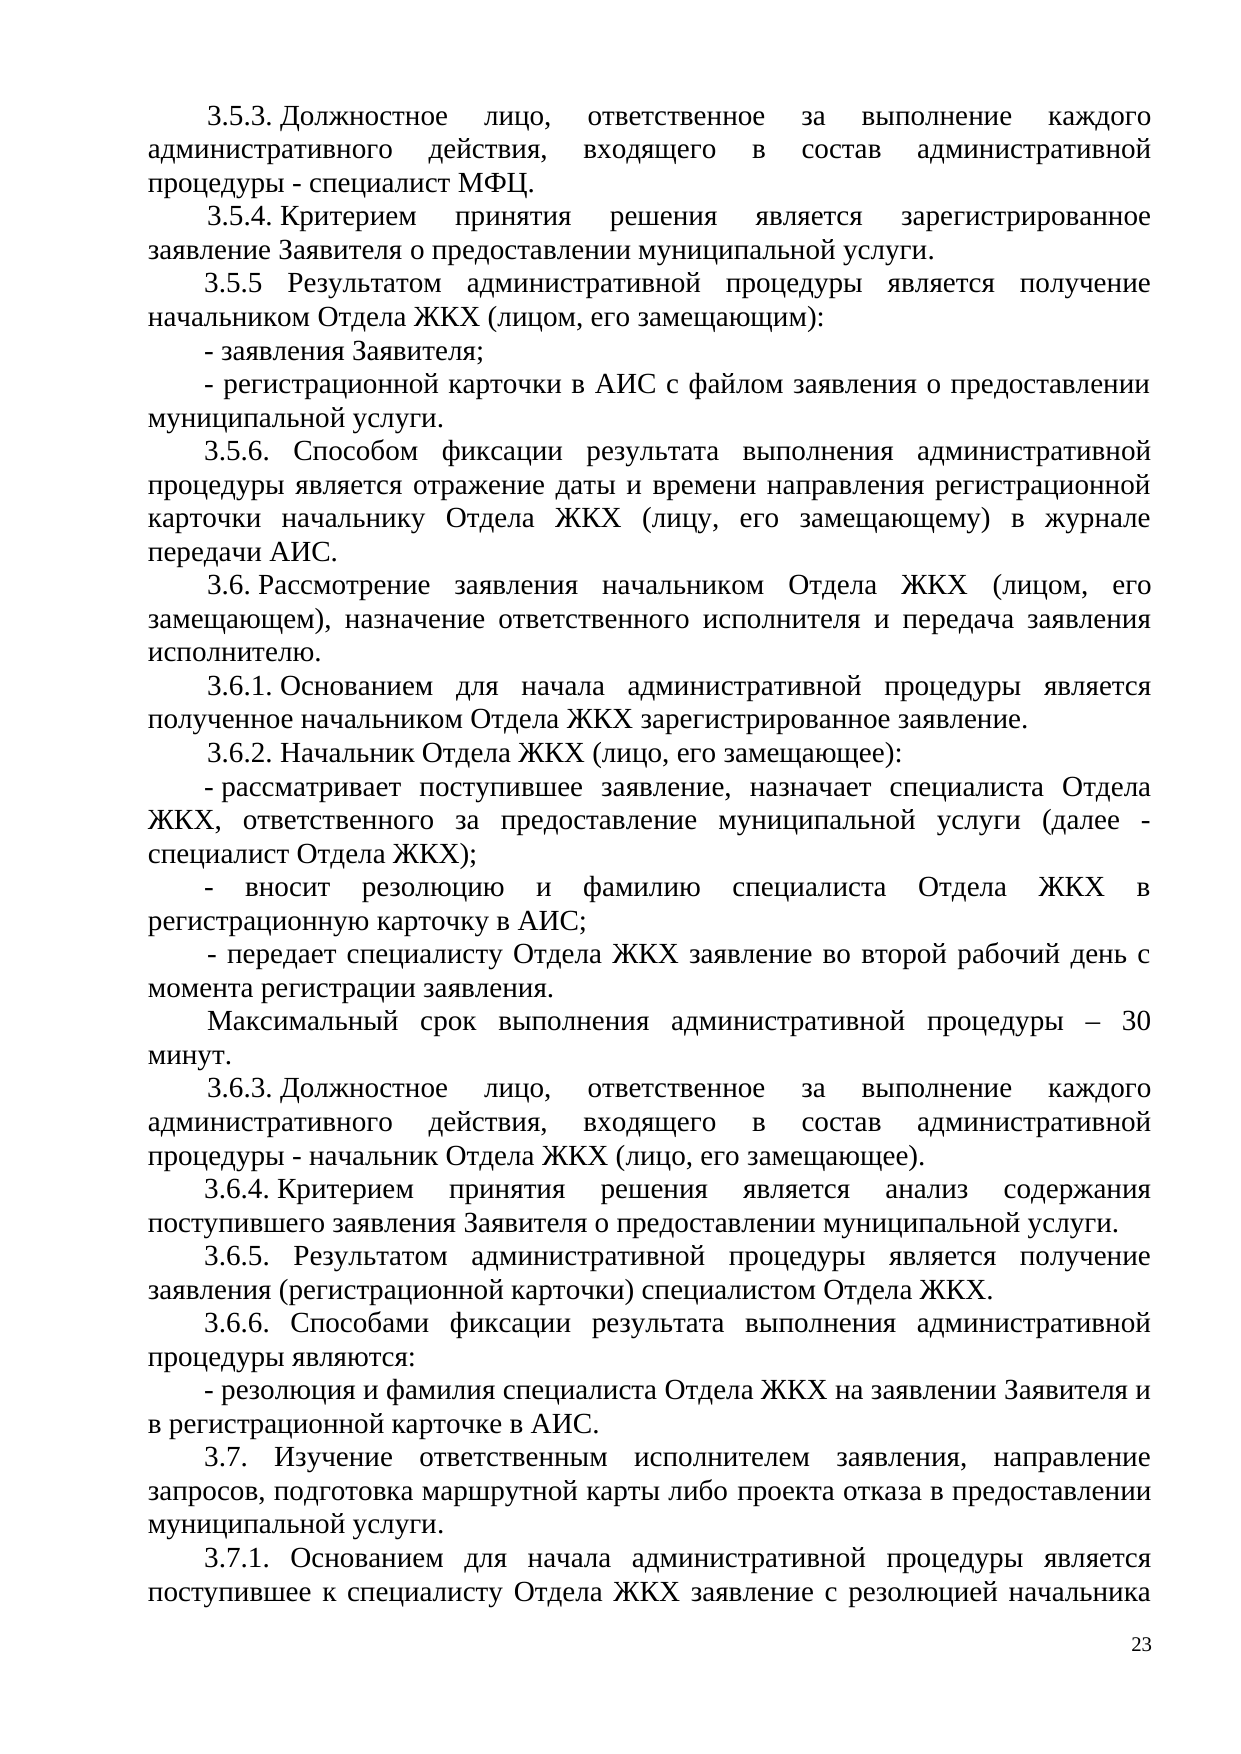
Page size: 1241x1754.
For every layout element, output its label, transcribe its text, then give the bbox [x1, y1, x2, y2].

text - рассматривает поступившее заявление, назначает специалиста Отдела ЖКХ, ответственного за предоставление муниципальной услуги (далее - специалист Отдела ЖКХ); [148, 769, 1152, 869]
text - резолюция и фамилия специалиста Отдела ЖКХ на заявлении Заявителя и в регистрационной карточке в АИС. [148, 1372, 1152, 1439]
title 3.5.4. Критерием принятия решения является зарегистрированное заявление Заявителя о предоставлении муниципальной услуги. [148, 198, 1152, 266]
text - заявления Заявителя; [148, 333, 1152, 366]
text - вносит резолюцию и фамилию специалиста Отдела ЖКХ в регистрационную карточку в АИС; [148, 869, 1152, 936]
text 3.5.5 Результатом административной процедуры является получение начальником Отдела ЖКХ (лицом, его замещающим): [148, 266, 1152, 333]
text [148, 1540, 1152, 1607]
text 3.6.3. Должностное лицо, ответственное за выполнение каждого административного действия, входящего в состав административной процедуры - начальник Отдела ЖКХ (лицо, его замещающее). [148, 1071, 1152, 1171]
text - регистрационной карточки в АИС с файлом заявления о предоставлении муниципальной услуги. [148, 366, 1152, 433]
title 3.6. Рассмотрение заявления начальником Отдела ЖКХ (лицом, его замещающем), назначение ответственного исполнителя и передача заявления исполнителю. [148, 567, 1152, 668]
text 3.7. Изучение ответственным исполнителем заявления, направление запросов, подготовка маршрутной карты либо проекта отказа в предоставлении муниципальной услуги. [148, 1439, 1152, 1540]
text 3.6.6. Способами фиксации результата выполнения административной процедуры являются: [148, 1305, 1152, 1372]
text Максимальный срок выполнения административной процедуры – 30 минут. [148, 1003, 1152, 1071]
text 3.6.2. Начальник Отдела ЖКХ (лицо, его замещающее): [148, 735, 1152, 769]
text 3.6.1. Основанием для начала административной процедуры является полученное начальником Отдела ЖКХ зарегистрированное заявление. [148, 668, 1152, 735]
text 3.5.3. Должностное лицо, ответственное за выполнение каждого административного действия, входящего в состав административной процедуры - специалист МФЦ. [148, 98, 1152, 198]
text - передает специалисту Отдела ЖКХ заявление во второй рабочий день с момента регистрации заявления. [148, 936, 1152, 1003]
text 3.6.5. Результатом административной процедуры является получение заявления (регистрационной карточки) специалистом Отдела ЖКХ. [148, 1238, 1152, 1305]
text 3.6.4. Критерием принятия решения является анализ содержания поступившего заявления Заявителя о предоставлении муниципальной услуги. [148, 1171, 1152, 1238]
text 3.5.6. Способом фиксации результата выполнения административной процедуры является отражение даты и времени направления регистрационной карточки начальнику Отдела ЖКХ (лицу, его замещающему) в журнале передачи АИС. [148, 433, 1152, 567]
